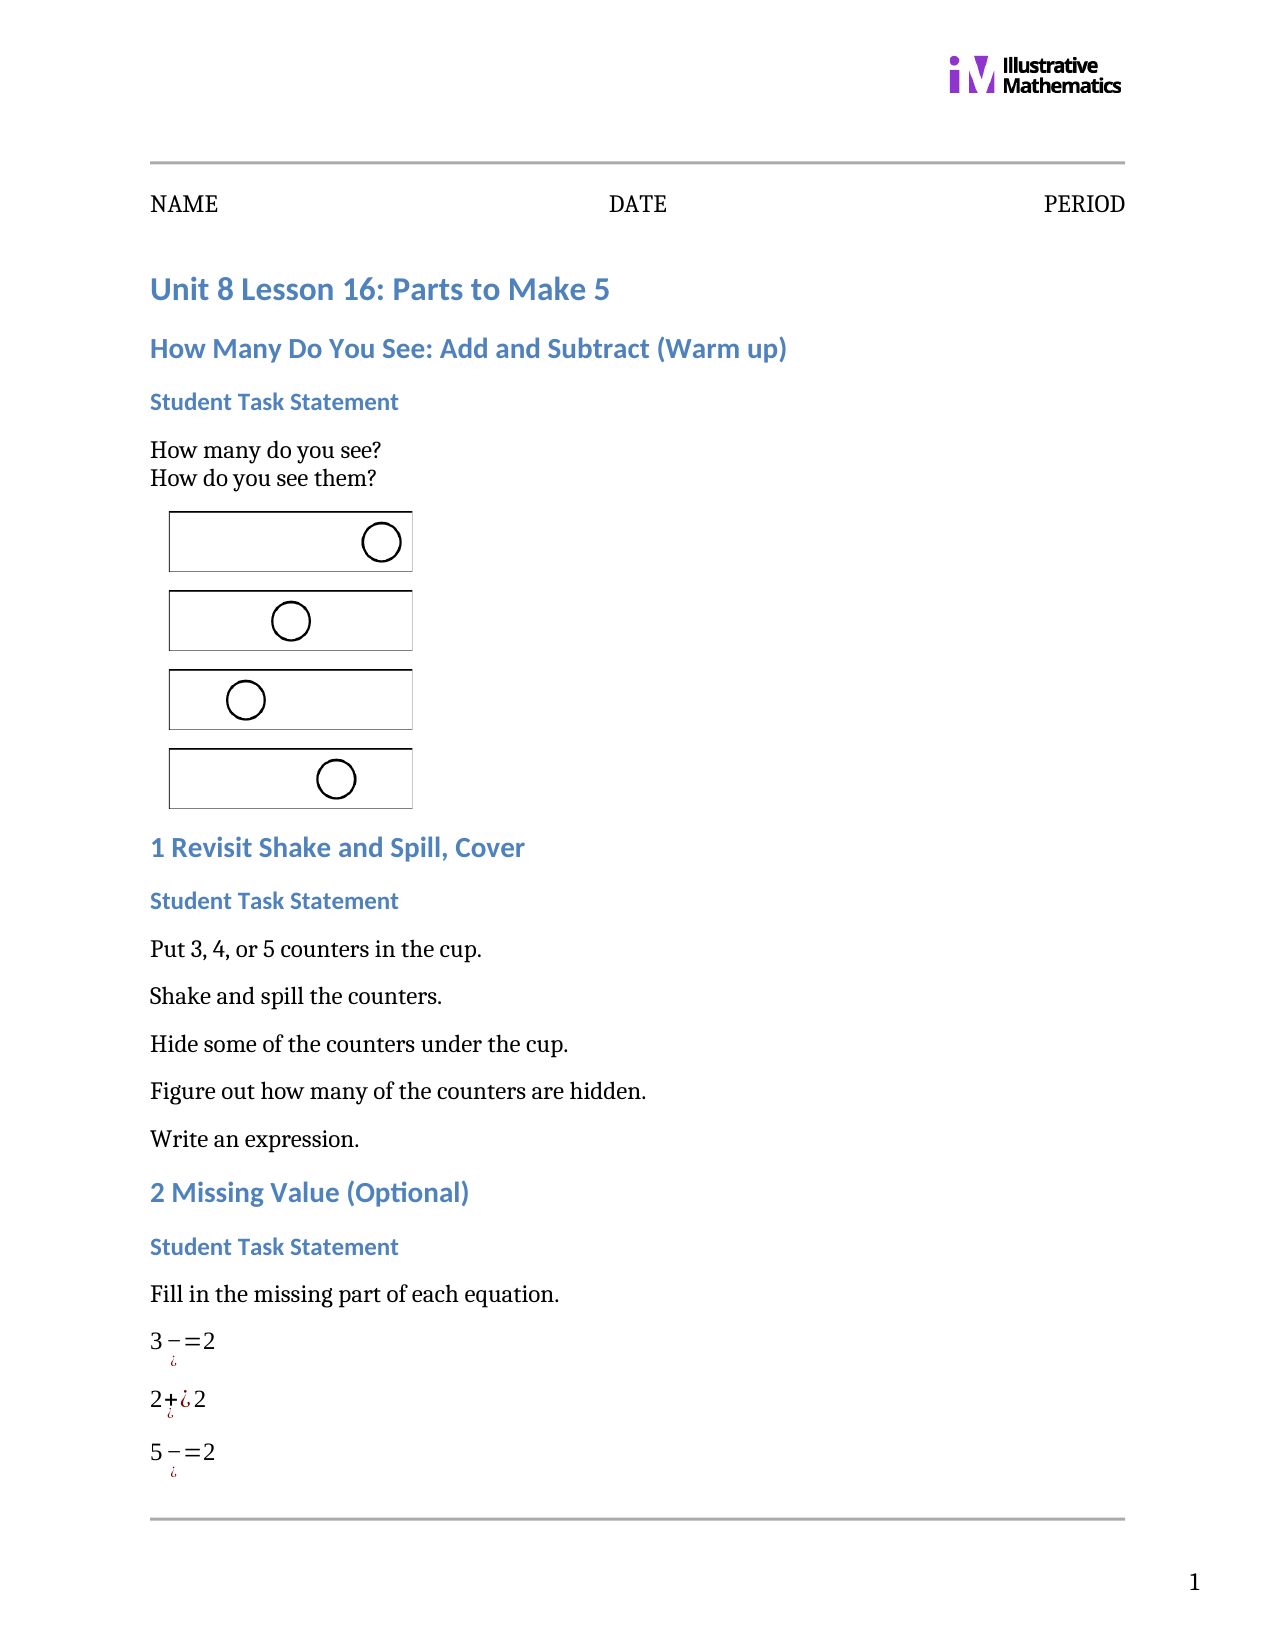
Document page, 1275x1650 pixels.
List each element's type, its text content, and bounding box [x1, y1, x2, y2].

subtitle Student Task Statement [150, 1231, 1125, 1261]
picture [168, 590, 413, 651]
subtitle Unit 8 Lesson 16: Parts to Make 5 [150, 268, 1125, 309]
text Fill in the missing part of each equation. [150, 1280, 1125, 1309]
subtitle How Many Do You See: Add and Subtract (Warm up) [150, 330, 1125, 366]
picture [168, 511, 413, 572]
subtitle Student Task Statement [150, 885, 1125, 916]
text How many do you see? How do you see them? [150, 436, 1125, 493]
picture [949, 55, 1121, 93]
picture [168, 669, 413, 730]
subtitle 1 Revisit Shake and Spill, Cover [150, 829, 1125, 864]
text Write an expression. [150, 1125, 1125, 1153]
text Figure out how many of the counters are hidden. [150, 1077, 1125, 1106]
subtitle Student Task Statement [150, 386, 1125, 417]
text Hide some of the counters under the cup. [150, 1030, 1125, 1058]
text Put 3, 4, or 5 counters in the cup. [150, 935, 1125, 963]
text Shake and spill the counters. [150, 982, 1125, 1011]
picture [168, 748, 413, 809]
subtitle 2 Missing Value (Optional) [150, 1174, 1125, 1210]
